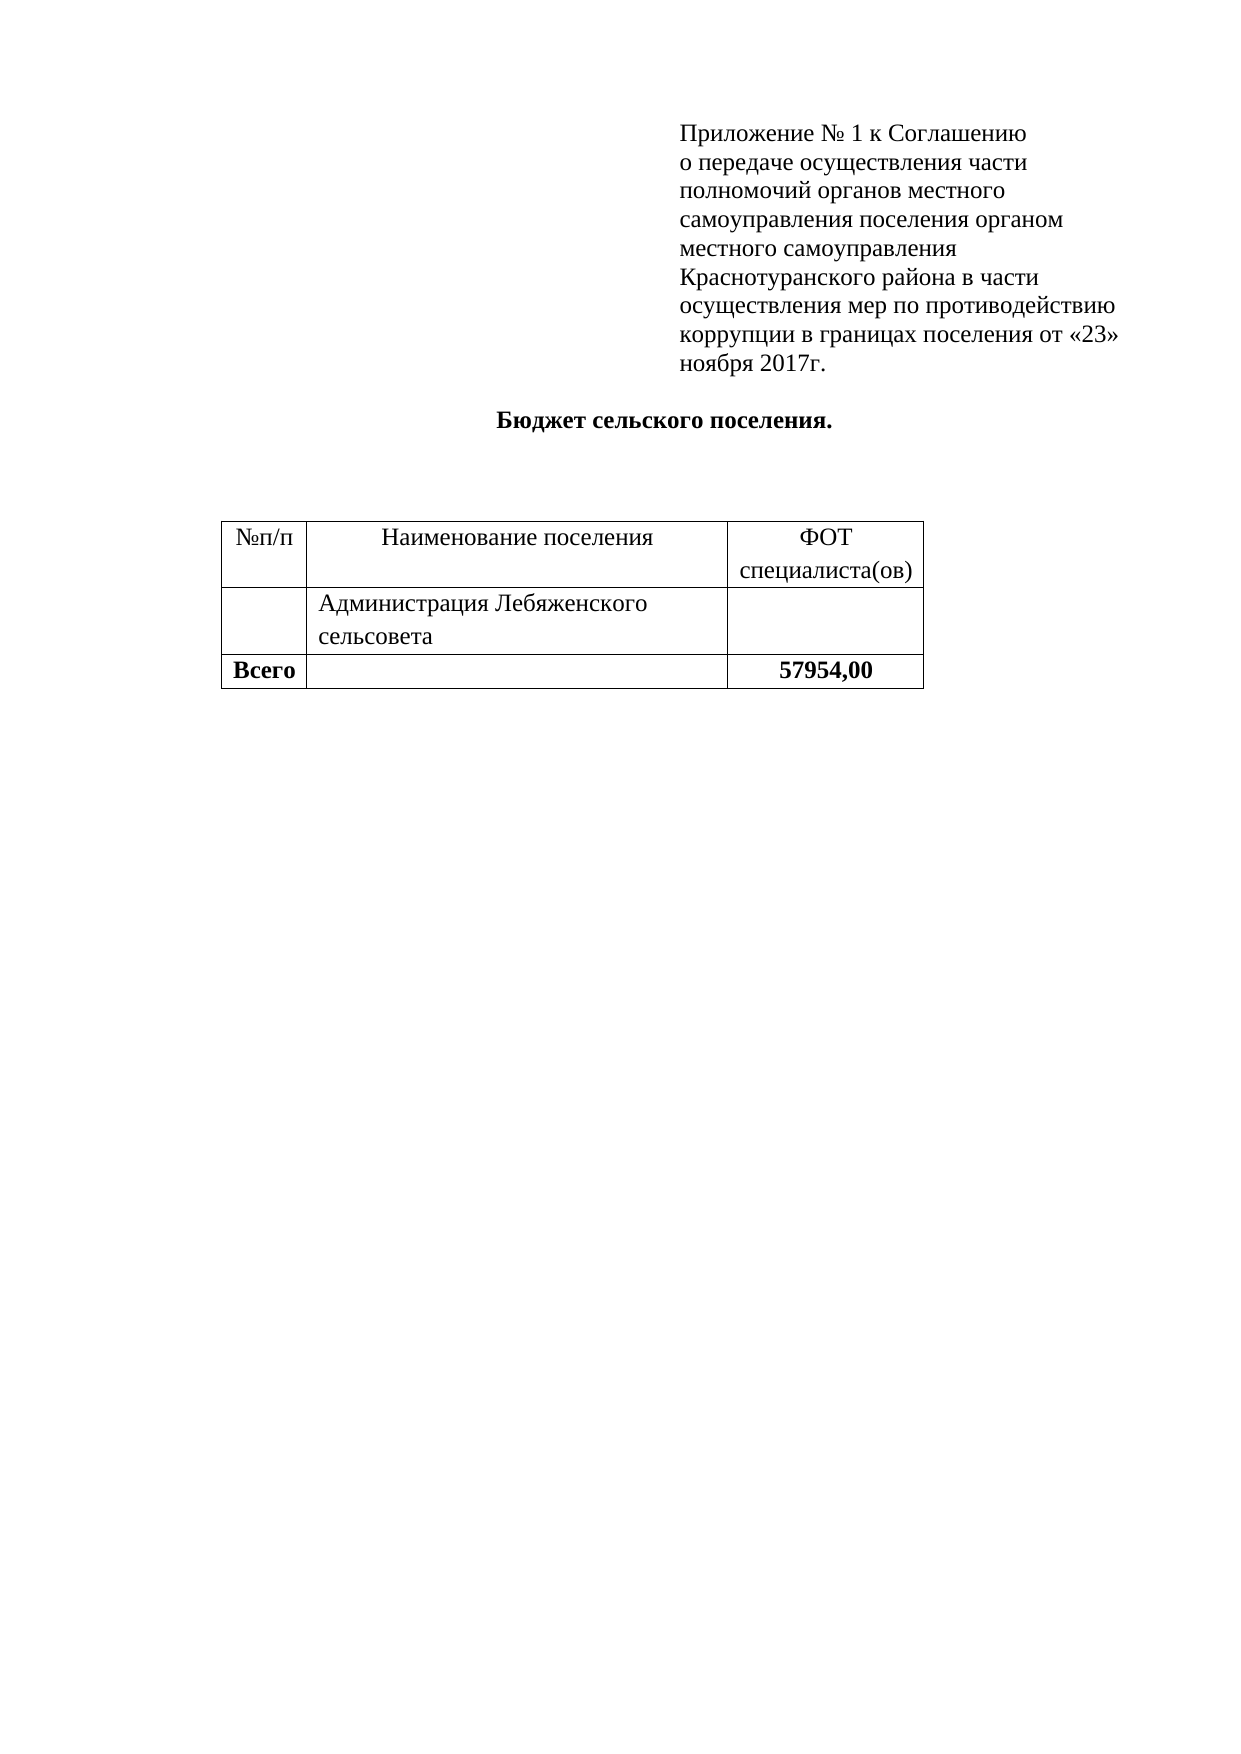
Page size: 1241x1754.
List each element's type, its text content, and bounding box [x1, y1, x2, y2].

text самоуправления поселения органом местного самоуправления Краснотуранского района в части осуществления мер по противодействию коррупции в границах поселения от «23» ноября 2017г. [679, 204, 1152, 377]
table_cell 57954,00 [728, 655, 923, 688]
table_cell [222, 588, 306, 654]
table_cell Всего [222, 655, 306, 688]
text Бюджет сельского поселения. [177, 406, 1152, 434]
table_cell Администрация Лебяженского сельсовета [307, 588, 727, 654]
table_cell [728, 588, 923, 654]
text о передаче осуществления части полномочий органов местного [679, 147, 1152, 204]
table_header ФОТ специалиста(ов) [728, 522, 923, 587]
table_cell [307, 655, 727, 688]
text Приложение № 1 к Соглашению [679, 118, 1152, 147]
table_header Наименование поселения [307, 522, 727, 587]
table_header №п/п [222, 522, 306, 587]
